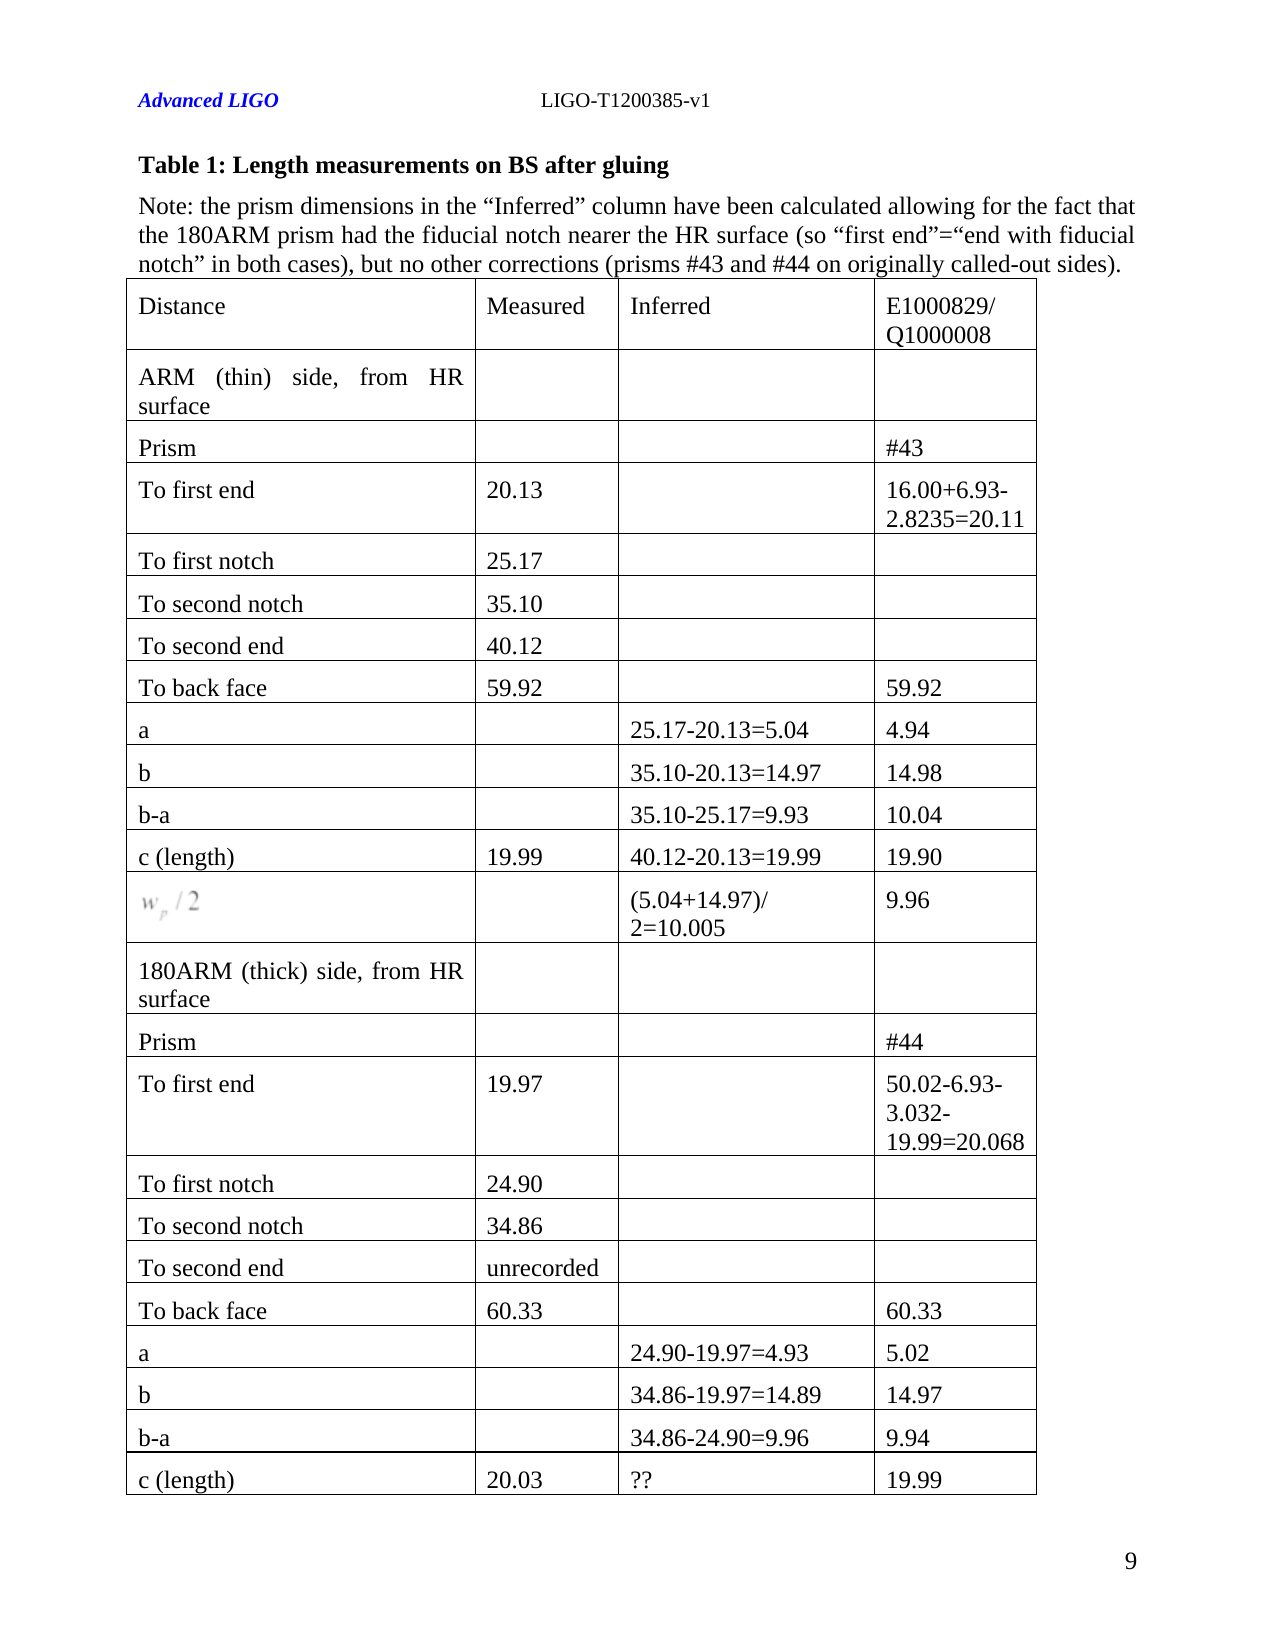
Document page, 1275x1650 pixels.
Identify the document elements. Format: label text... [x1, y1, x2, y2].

table_cell [476, 943, 618, 1013]
table_cell 60.33 [476, 1283, 618, 1324]
table_cell 24.90 [476, 1156, 618, 1198]
table_cell 9.94 [875, 1410, 1036, 1451]
table_cell 25.17-20.13=5.04 [619, 703, 874, 744]
table_cell To first end [127, 1057, 475, 1155]
table_cell 50.02-6.93-3.032-19.99=20.068 [875, 1057, 1036, 1155]
table_cell [619, 1241, 874, 1282]
table_cell 14.98 [875, 745, 1036, 787]
table_cell b [127, 1368, 475, 1409]
table_cell (5.04+14.97)/2=10.005 [619, 872, 874, 942]
table_cell To back face [127, 1283, 475, 1324]
table_cell [619, 661, 874, 702]
table_cell 10.04 [875, 788, 1036, 829]
text Table 1: Length measurements on BS after gluing [138, 150, 1137, 179]
table_cell To first end [127, 463, 475, 533]
table_cell [875, 943, 1036, 1013]
table_cell [476, 1014, 618, 1056]
table_cell To second end [127, 1241, 475, 1282]
table_cell [619, 350, 874, 419]
table_cell [619, 1156, 874, 1198]
table_cell 14.97 [875, 1368, 1036, 1409]
table_cell Prism [127, 1014, 475, 1056]
table_cell [476, 745, 618, 787]
table_cell 20.13 [476, 463, 618, 533]
table_cell [619, 1283, 874, 1324]
table_cell [619, 576, 874, 617]
table_cell [127, 872, 475, 942]
table_cell 180ARM (thick) side, from HR surface [127, 943, 475, 1013]
table_cell a [127, 703, 475, 744]
table_cell 34.86-19.97=14.89 [619, 1368, 874, 1409]
table_cell To second notch [127, 576, 475, 617]
table_cell 19.99 [476, 830, 618, 871]
table_cell b-a [127, 788, 475, 829]
table_cell [476, 1410, 618, 1451]
table_cell b-a [127, 1410, 475, 1451]
table_header E1000829/ Q1000008 [875, 279, 1036, 348]
table_cell 34.86-24.90=9.96 [619, 1410, 874, 1451]
table_cell [619, 619, 874, 660]
table_cell [476, 788, 618, 829]
table_cell To first notch [127, 534, 475, 575]
table_cell 24.90-19.97=4.93 [619, 1326, 874, 1367]
table_cell 19.97 [476, 1057, 618, 1155]
table_cell [619, 1057, 874, 1155]
table_cell 9.96 [875, 872, 1036, 942]
table_cell 35.10-25.17=9.93 [619, 788, 874, 829]
text Note: the prism dimensions in the “Inferred” column have been calculated allowing for the fact that the 180ARM prism had the fiducial notch nearer the HR surface (so “first end”=“end with fiducial notch” in both cases), but no other corrections (prisms #43 and #44 on originally called-out sides). [138, 191, 1137, 277]
table_cell [875, 1156, 1036, 1198]
table_cell [875, 619, 1036, 660]
table_cell [476, 1368, 618, 1409]
table_cell 16.00+6.93-2.8235=20.11 [875, 463, 1036, 533]
table_cell [875, 350, 1036, 419]
table_cell 25.17 [476, 534, 618, 575]
table_cell ?? [619, 1453, 874, 1494]
table_cell [875, 1241, 1036, 1282]
table_cell [619, 534, 874, 575]
table_cell 35.10-20.13=14.97 [619, 745, 874, 787]
table_cell Prism [127, 421, 475, 462]
table_cell 40.12 [476, 619, 618, 660]
table_cell [476, 421, 618, 462]
table_cell 35.10 [476, 576, 618, 617]
table_cell To second end [127, 619, 475, 660]
table_cell [476, 1326, 618, 1367]
table_cell [619, 463, 874, 533]
table_cell b [127, 745, 475, 787]
table_cell 60.33 [875, 1283, 1036, 1324]
table_cell unrecorded [476, 1241, 618, 1282]
table_cell To second notch [127, 1199, 475, 1240]
table_cell 40.12-20.13=19.99 [619, 830, 874, 871]
table_cell [875, 1199, 1036, 1240]
table_header Inferred [619, 279, 874, 348]
table_cell 20.03 [476, 1453, 618, 1494]
table_cell #44 [875, 1014, 1036, 1056]
table_cell 5.02 [875, 1326, 1036, 1367]
table_cell [476, 350, 618, 419]
table_cell [875, 576, 1036, 617]
table_cell 4.94 [875, 703, 1036, 744]
table_cell c (length) [127, 1453, 475, 1494]
table_cell 59.92 [875, 661, 1036, 702]
table_cell 19.90 [875, 830, 1036, 871]
table_header Distance [127, 279, 475, 348]
table_cell [476, 872, 618, 942]
table_cell [619, 943, 874, 1013]
table_cell 34.86 [476, 1199, 618, 1240]
table_cell [619, 1199, 874, 1240]
table_cell [476, 703, 618, 744]
table_cell 19.99 [875, 1453, 1036, 1494]
table_cell 59.92 [476, 661, 618, 702]
table_cell c (length) [127, 830, 475, 871]
table_cell [619, 421, 874, 462]
table_cell To first notch [127, 1156, 475, 1198]
table_cell [619, 1014, 874, 1056]
table_header Measured [476, 279, 618, 348]
table_cell [875, 534, 1036, 575]
table_cell #43 [875, 421, 1036, 462]
table_cell ARM (thin) side, from HR surface [127, 350, 475, 419]
table_cell To back face [127, 661, 475, 702]
table_cell a [127, 1326, 475, 1367]
